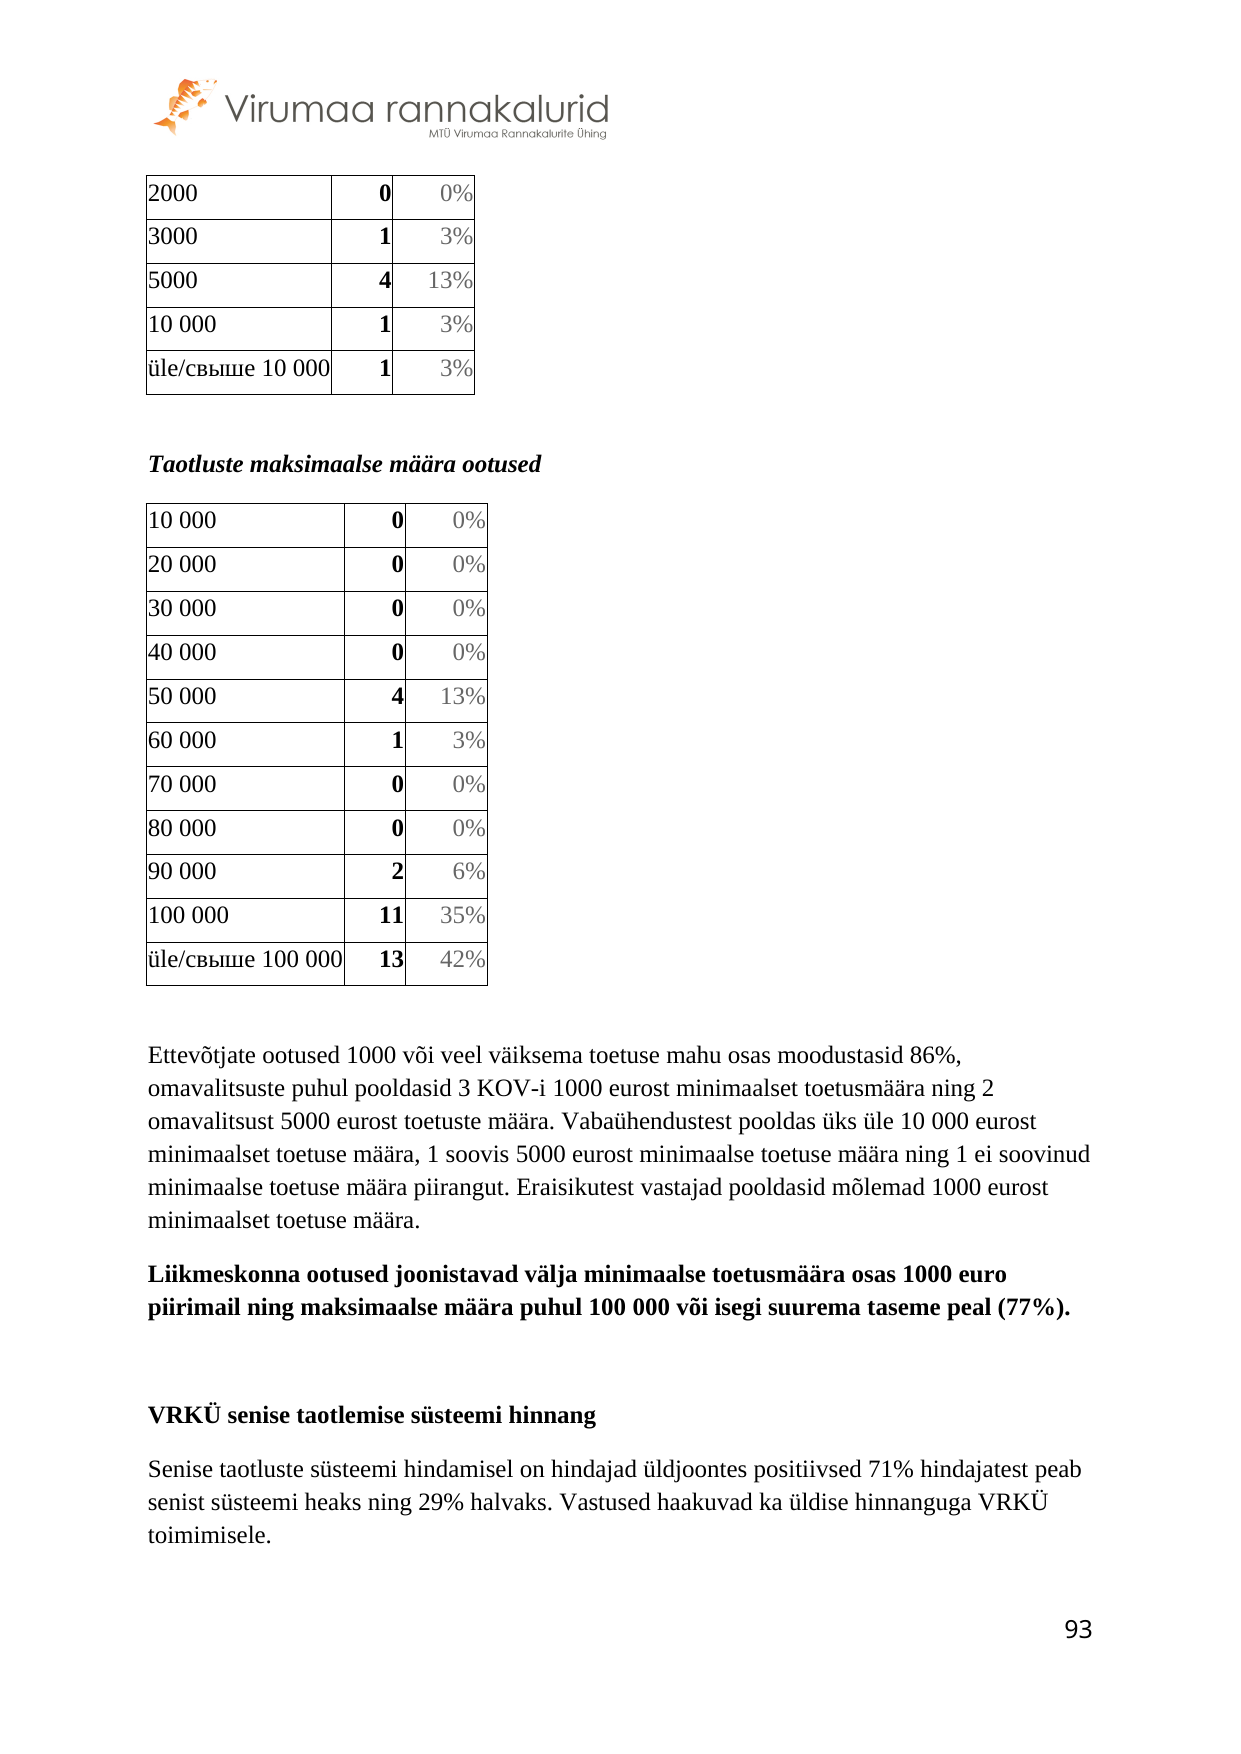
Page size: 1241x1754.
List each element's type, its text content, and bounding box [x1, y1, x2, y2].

table_cell 0 [345, 811, 405, 854]
table_cell 6% [406, 855, 487, 898]
table_cell 0 [345, 548, 405, 591]
table_cell 0% [406, 592, 487, 634]
table_cell 0% [393, 176, 474, 219]
table_cell 10 000 [147, 308, 331, 350]
table_cell 50 000 [147, 680, 344, 722]
table_cell 40 000 [147, 636, 344, 678]
table_cell 2000 [147, 176, 331, 219]
table_cell 60 000 [147, 723, 344, 766]
table_header 0 [345, 504, 405, 547]
table_cell 1 [332, 351, 392, 394]
table_cell 100 000 [147, 899, 344, 942]
text VRKÜ senise taotlemise süsteemi hinnang [148, 1400, 1093, 1429]
table_cell 13 [345, 943, 405, 985]
table_cell 3% [393, 220, 474, 263]
table_cell 13% [406, 680, 487, 722]
table_cell 0 [345, 636, 405, 678]
text Senise taotluste süsteemi hindamisel on hindajad üldjoontes positiivsed 71% hindajatest peab senist süsteemi heaks ning 29% halvaks. Vastused haakuvad ka üldise hinnanguga VRKÜ toimimisele. [148, 1454, 1093, 1549]
table_cell 1 [345, 723, 405, 766]
table_cell 0% [406, 636, 487, 678]
table_header 10 000 [147, 504, 344, 547]
table_cell 3% [406, 723, 487, 766]
table_cell 2 [345, 855, 405, 898]
table_cell 0% [406, 548, 487, 591]
table_cell 90 000 [147, 855, 344, 898]
table_cell 0 [332, 176, 392, 219]
table_cell 0 [345, 592, 405, 634]
table_cell 11 [345, 899, 405, 942]
text Liikmeskonna ootused joonistavad välja minimaalse toetusmäära osas 1000 euro piirimail ning maksimaalse määra puhul 100 000 või isegi suurema taseme peal (77%). [148, 1259, 1093, 1321]
table_cell 70 000 [147, 767, 344, 810]
table_cell 3% [393, 308, 474, 350]
picture [147, 73, 643, 141]
table_cell 13% [393, 264, 474, 307]
table_cell 0% [406, 767, 487, 810]
table_cell 4 [345, 680, 405, 722]
table_cell 3% [393, 351, 474, 394]
table_cell 4 [332, 264, 392, 307]
text Taotluste maksimaalse määra ootused [148, 449, 1093, 478]
table_cell 80 000 [147, 811, 344, 854]
table_cell 20 000 [147, 548, 344, 591]
table_cell 1 [332, 308, 392, 350]
table_cell 30 000 [147, 592, 344, 634]
table_cell 0% [406, 811, 487, 854]
table_cell 0 [345, 767, 405, 810]
table_cell 35% [406, 899, 487, 942]
table_cell 42% [406, 943, 487, 985]
table_cell 1 [332, 220, 392, 263]
table_cell üle/свыше 10 000 [147, 351, 331, 394]
table_cell 5000 [147, 264, 331, 307]
table_header 0% [406, 504, 487, 547]
text Ettevõtjate ootused 1000 või veel väiksema toetuse mahu osas moodustasid 86%, omavalitsuste puhul pooldasid 3 KOV-i 1000 eurost minimaalset toetusmäära ning 2 omavalitsust 5000 eurost toetuste määra. Vabaühendustest pooldas üks üle 10 000 eurost minimaalset toetuse määra, 1 soovis 5000 eurost minimaalse toetuse määra ning 1 ei soovinud minimaalse toetuse määra piirangut. Eraisikutest vastajad pooldasid mõlemad 1000 eurost minimaalset toetuse määra. [148, 1040, 1093, 1234]
table_cell 3000 [147, 220, 331, 263]
table_cell üle/свыше 100 000 [147, 943, 344, 985]
